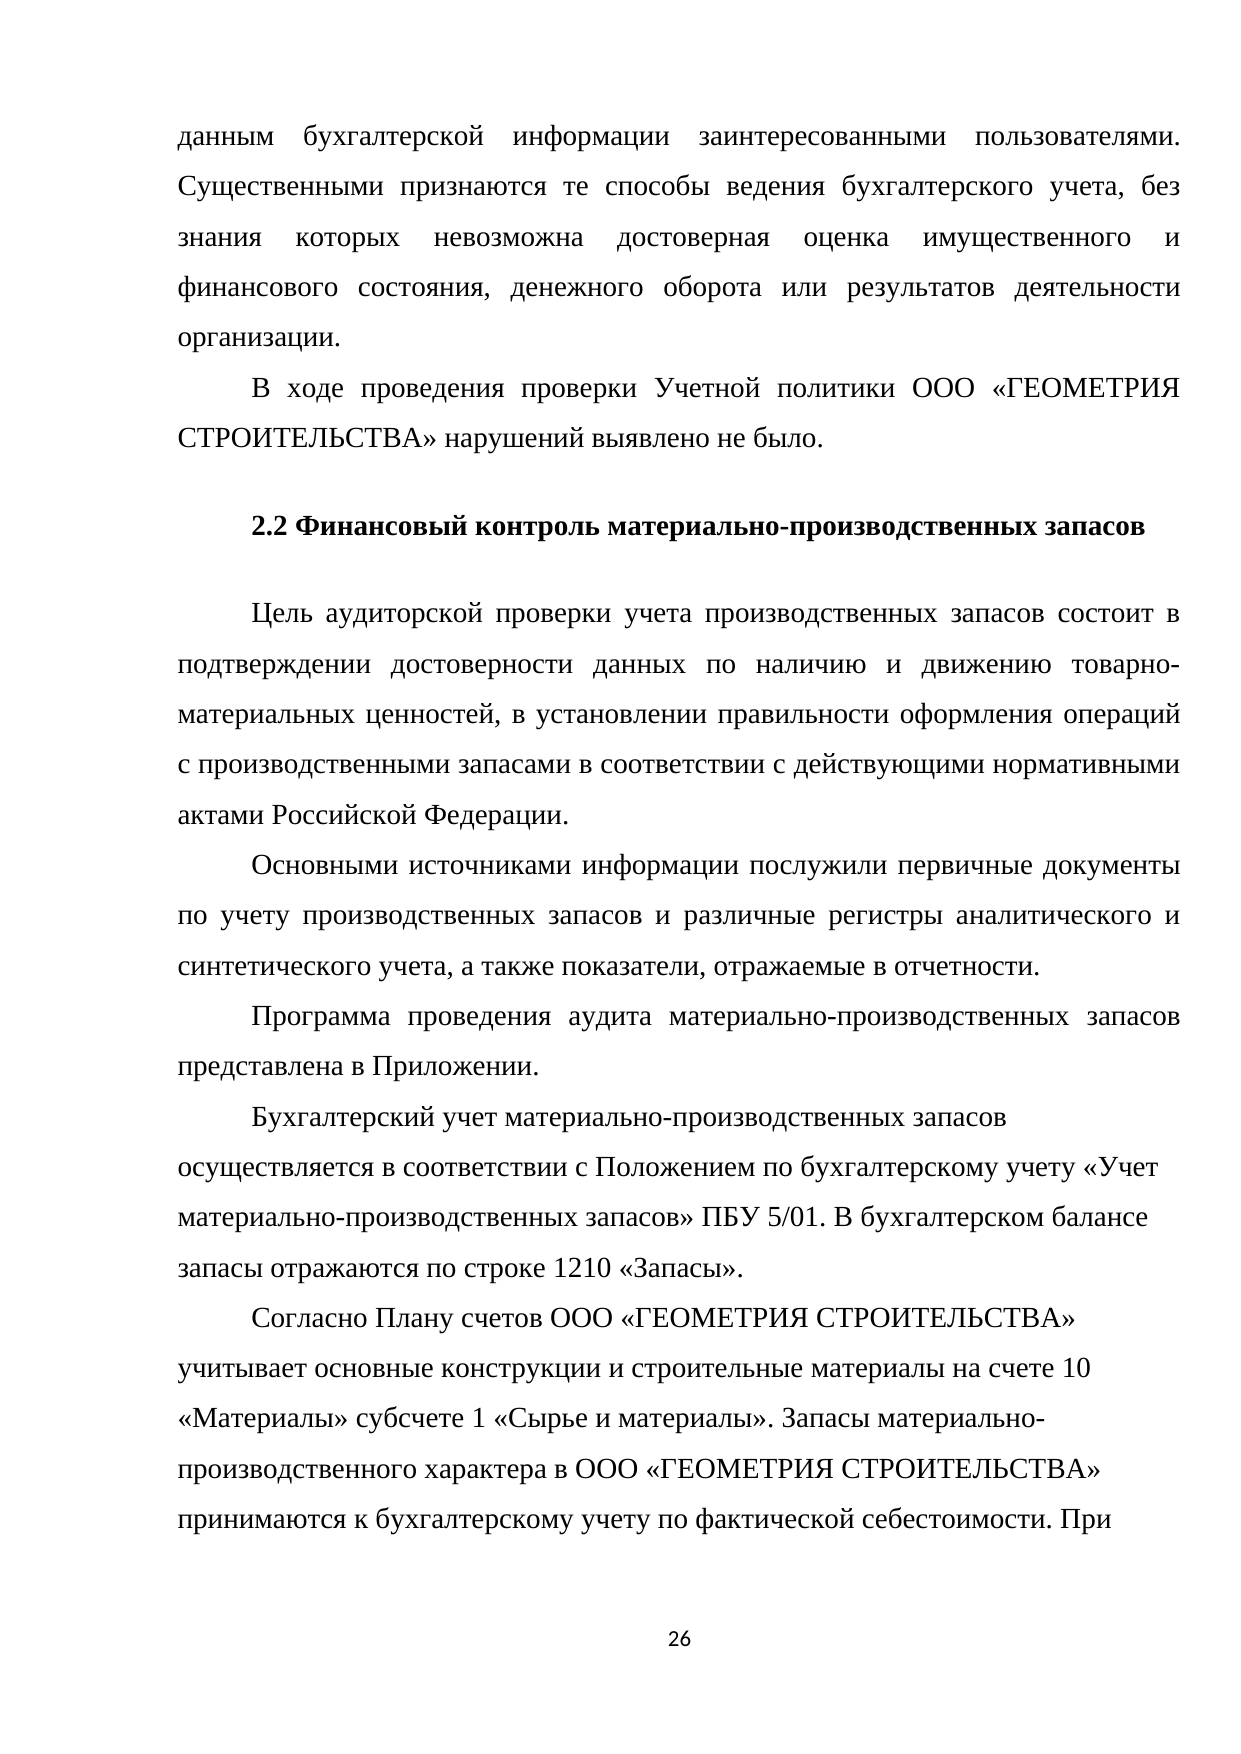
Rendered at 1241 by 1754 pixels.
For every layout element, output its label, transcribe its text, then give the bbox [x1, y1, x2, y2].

text В ходе проведения проверки Учетной политики ООО «ГЕОМЕТРИЯ СТРОИТЕЛЬСТВА» нарушений выявлено не было. [177, 370, 1181, 453]
list Основными источниками информации послужили первичные документы по учету производственных запасов и различные регистры аналитического и синтетического учета, а также показатели, отражаемые в отчетности. [177, 847, 1181, 981]
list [177, 1300, 1181, 1535]
list Бухгалтерский учет материально-производственных запасов осуществляется в соответствии с Положением по бухгалтерскому учету «Учет материально-производственных запасов» ПБУ 5/01. В бухгалтерском балансе запасы отражаются по строке 1210 «Запасы». [177, 1099, 1181, 1283]
list 2.2 Финансовый контроль материально-производственных запасов [177, 508, 1181, 541]
list Программа проведения аудита материально-производственных запасов представлена в Приложении. [177, 998, 1181, 1082]
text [177, 118, 1181, 353]
list Цель аудиторской проверки учета производственных запасов состоит в подтверждении достоверности данных по наличию и движению товарно-материальных ценностей, в установлении правильности оформления операций с производственными запасами в соответствии с действующими нормативными актами Российской Федерации. [177, 596, 1181, 830]
